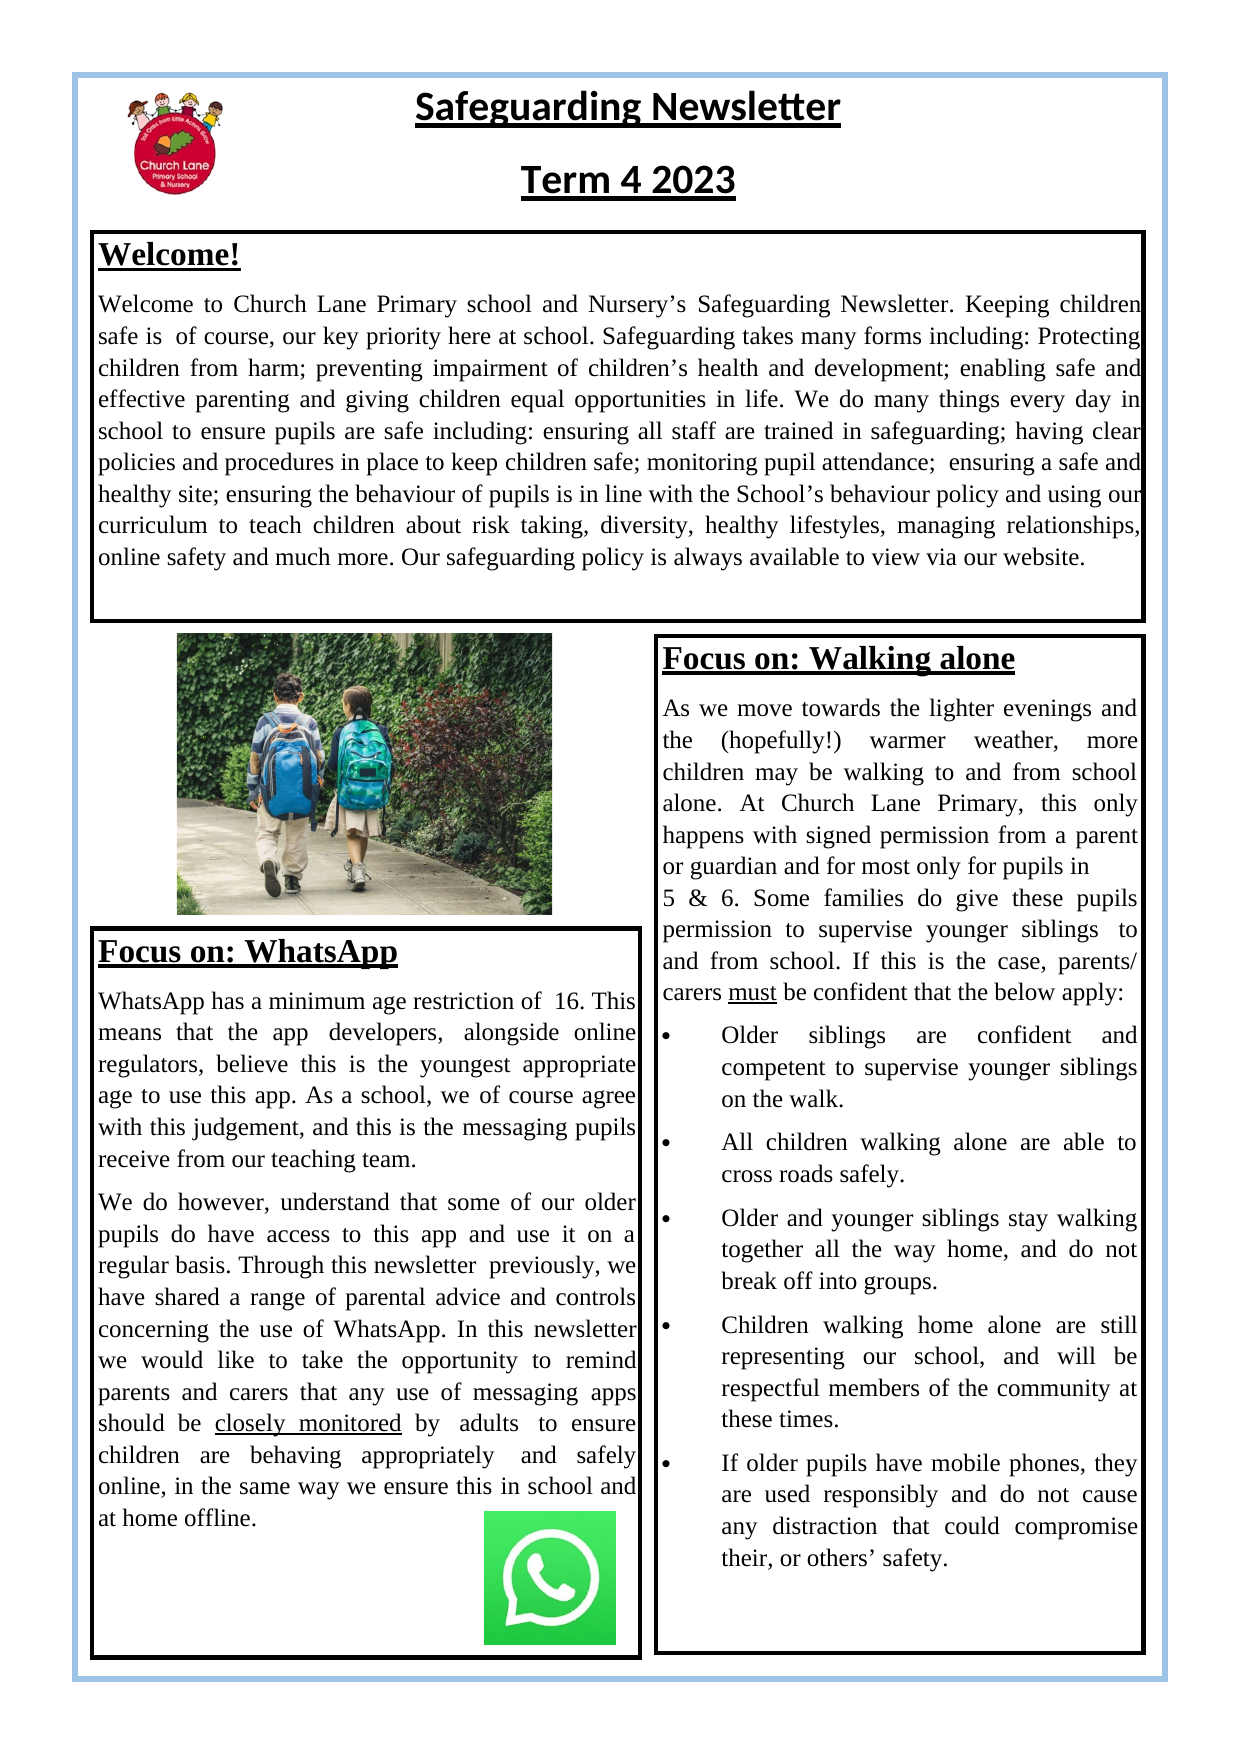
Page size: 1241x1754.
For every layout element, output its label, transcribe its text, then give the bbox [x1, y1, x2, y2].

picture [484, 1511, 616, 1645]
picture [120, 92, 226, 197]
list Safeguarding Newsletter [413, 79, 843, 130]
picture [176, 633, 553, 915]
text Term 4 2023 [413, 153, 843, 203]
